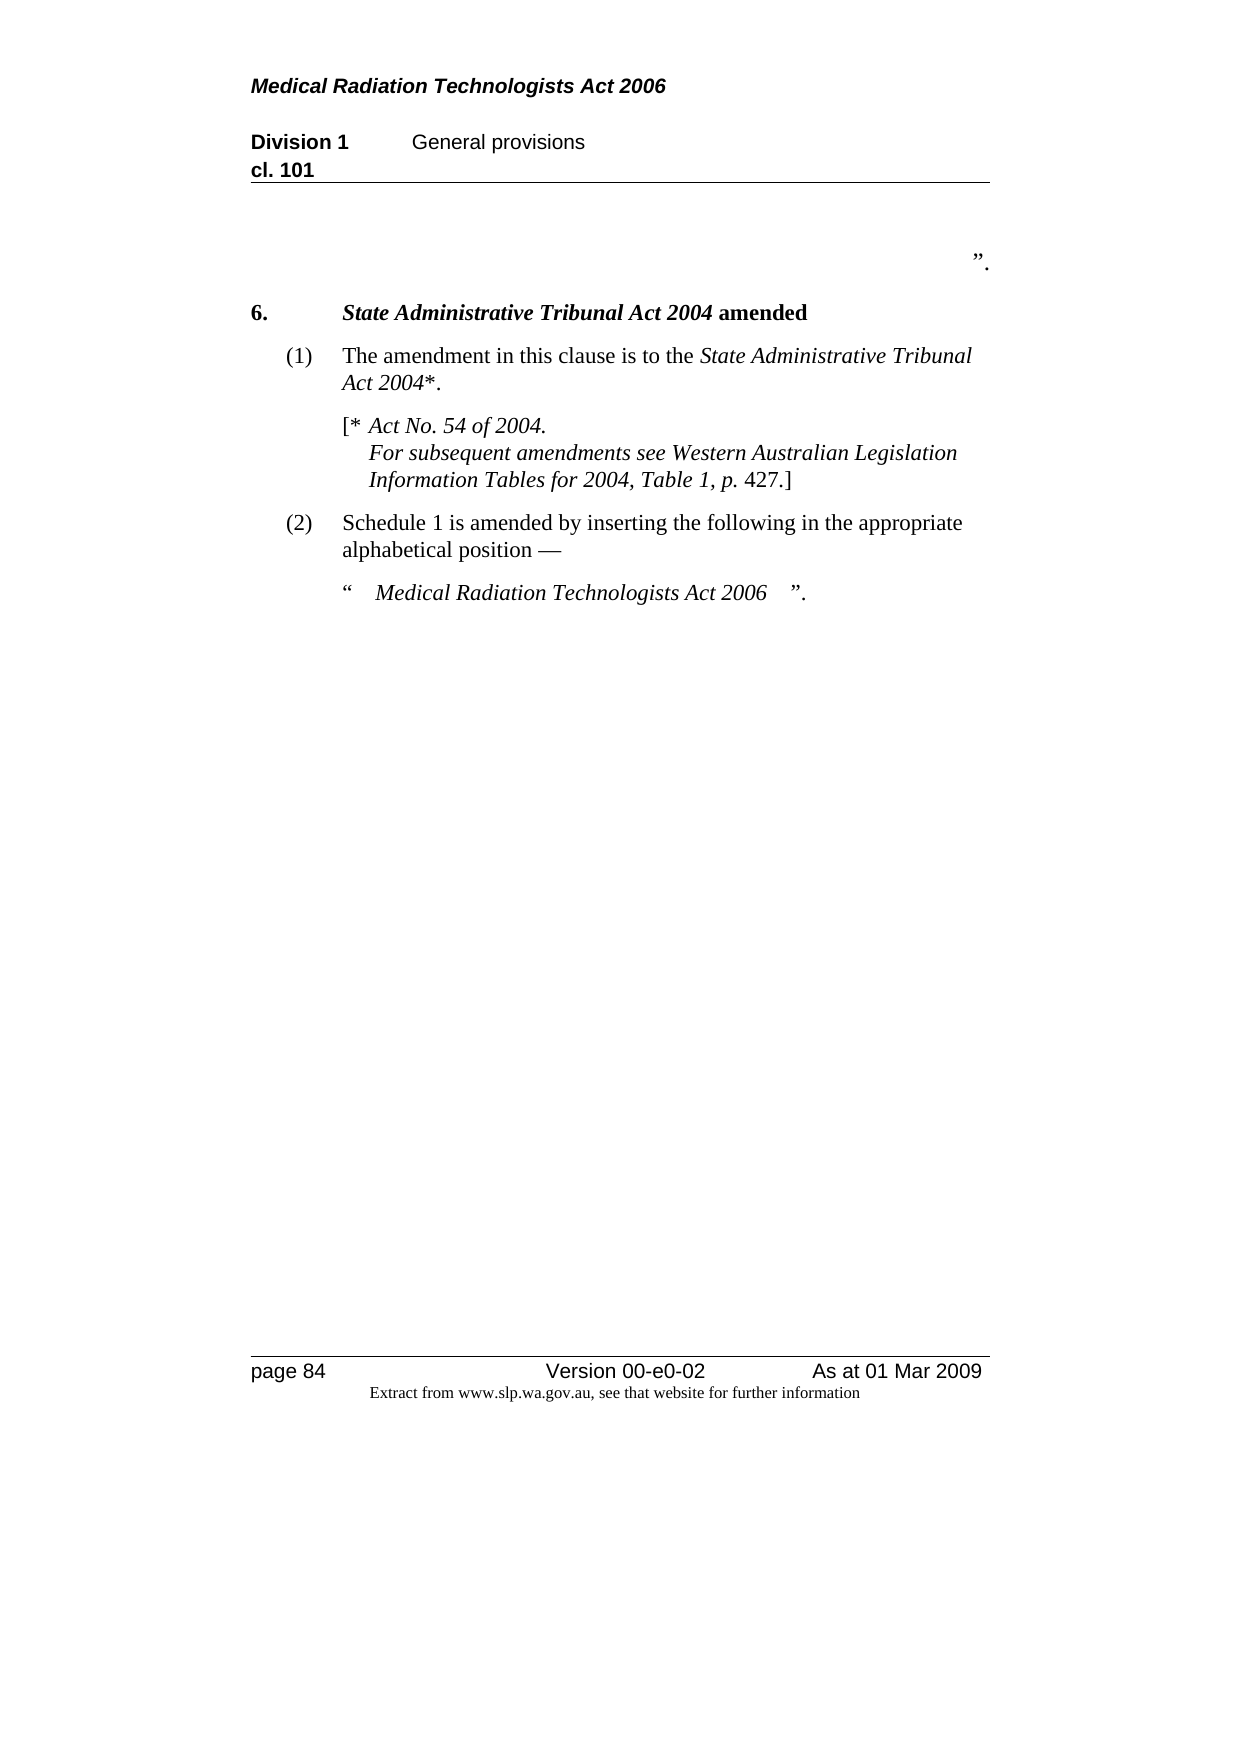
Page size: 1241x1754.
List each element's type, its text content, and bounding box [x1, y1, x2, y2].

text ”. [251, 247, 990, 276]
subtitle 6. State Administrative Tribunal Act 2004 amended [251, 299, 990, 326]
text [* Act No. 54 of 2004. [251, 412, 990, 439]
text For subsequent amendments see Western Australian Legislation Information Tables for 2004, Table 1, p. 427.] [251, 439, 990, 493]
text (2) Schedule 1 is amended by inserting the following in the appropriate alphabetical position — [251, 509, 990, 562]
text (1) The amendment in this clause is to the State Administrative Tribunal Act 2004*. [251, 342, 990, 395]
text “ Medical Radiation Technologists Act 2006 ”. [251, 579, 990, 605]
